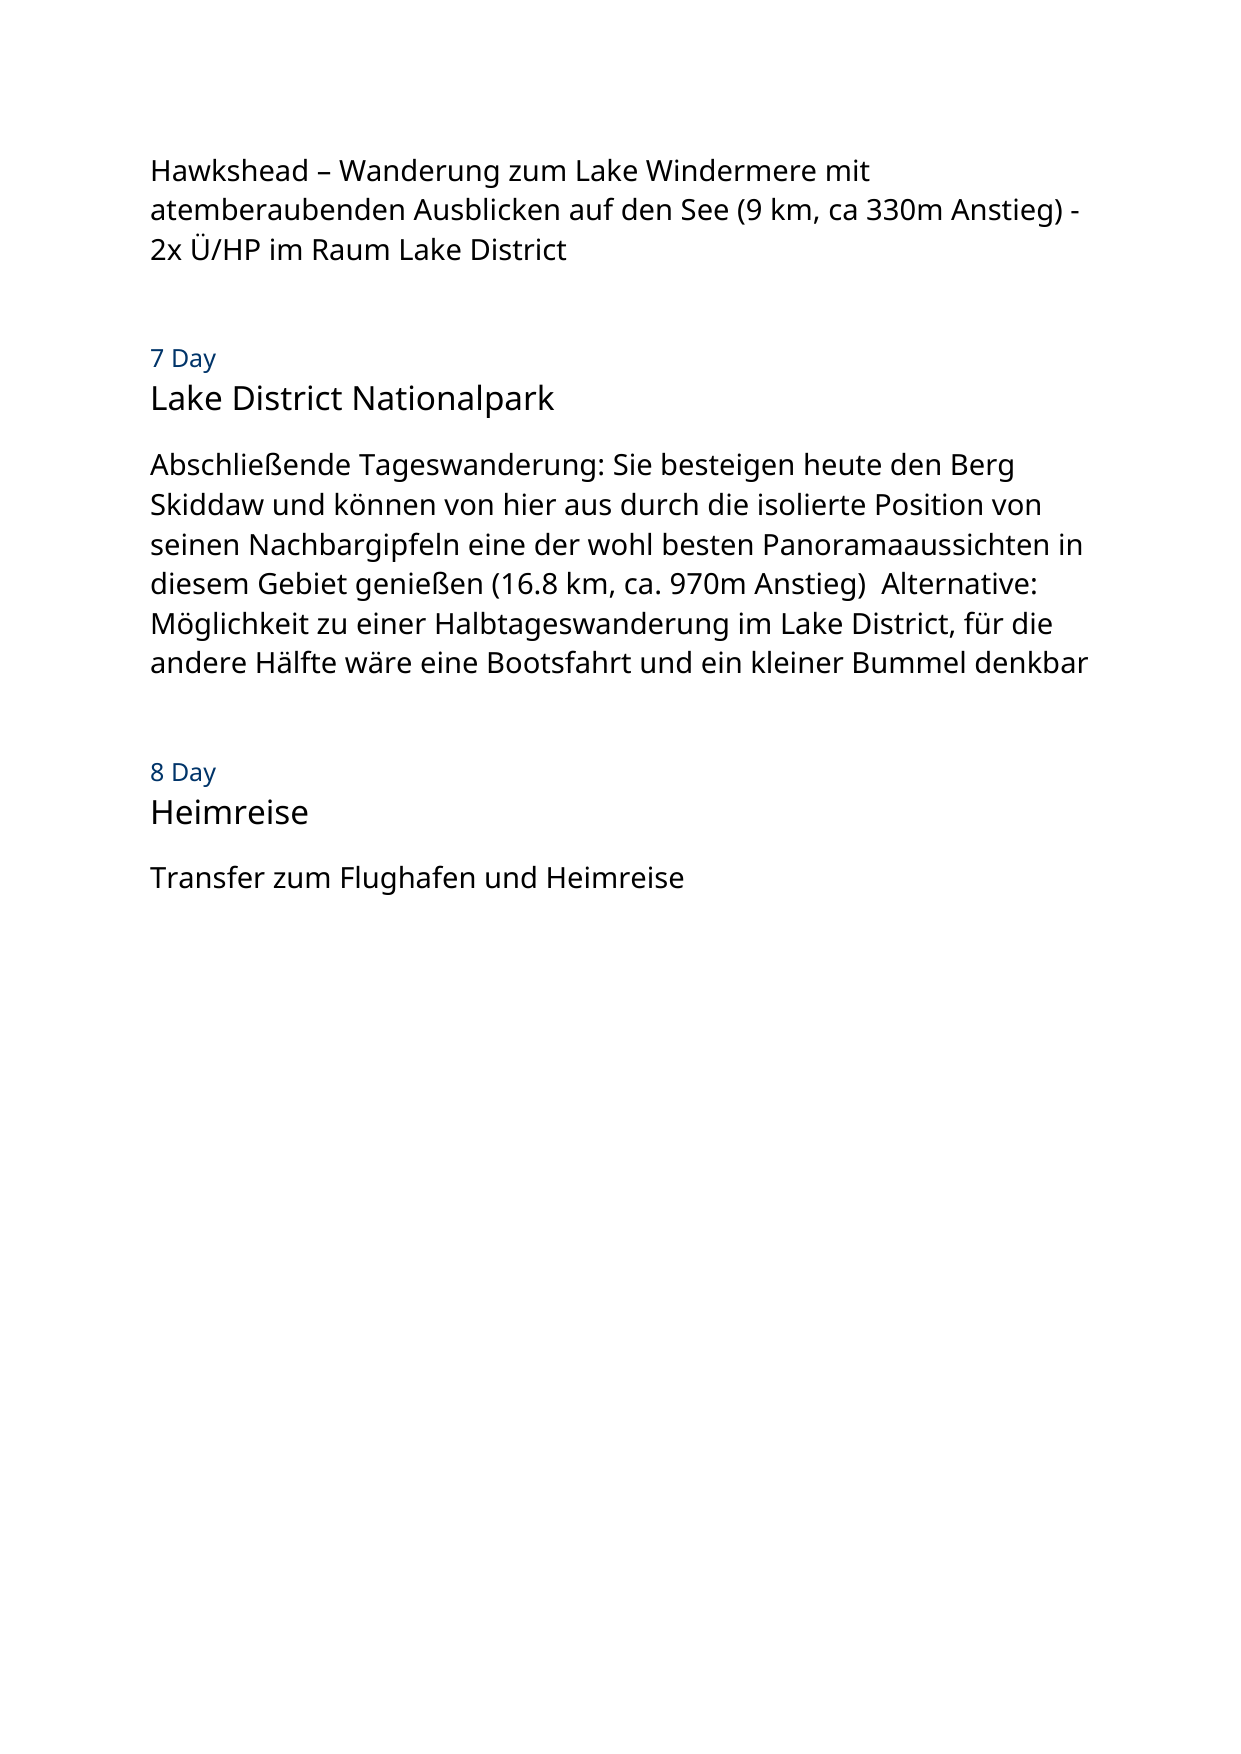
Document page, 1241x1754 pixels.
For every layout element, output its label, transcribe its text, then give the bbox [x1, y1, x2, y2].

text Heimreise [150, 788, 1090, 834]
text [150, 150, 1090, 269]
text Transfer zum Flughafen und Heimreise [150, 858, 1090, 897]
text 8 Day [150, 754, 1090, 788]
text Lake District Nationalpark [150, 375, 1090, 420]
text 7 Day [150, 341, 1090, 375]
text Abschließende Tageswanderung: Sie besteigen heute den Berg Skiddaw und können von hier aus durch die isolierte Position von seinen Nachbargipfeln eine der wohl besten Panoramaaussichten in diesem Gebiet genießen (16.8 km, ca. 970m Anstieg) Alternative: Möglichkeit zu einer Halbtageswanderung im Lake District, für die andere Hälfte wäre eine Bootsfahrt und ein kleiner Bummel denkbar [150, 444, 1090, 682]
